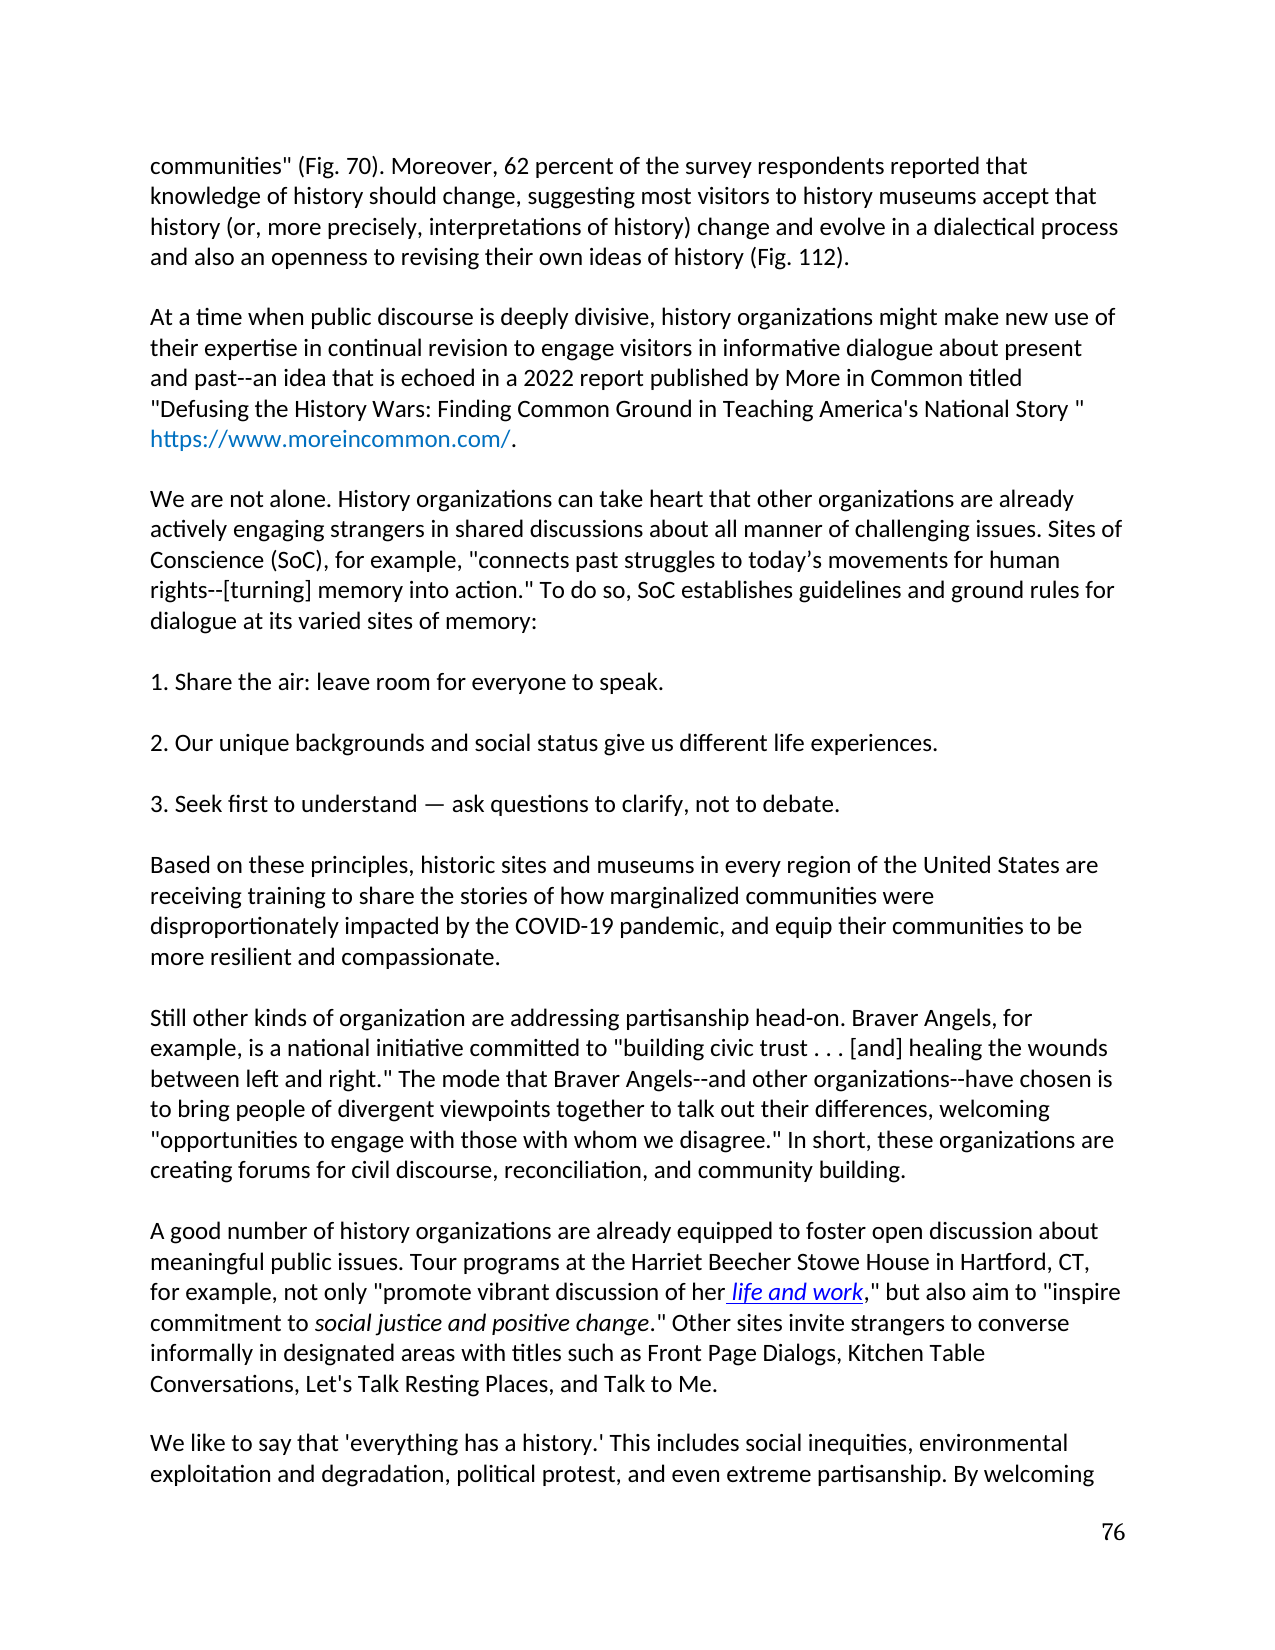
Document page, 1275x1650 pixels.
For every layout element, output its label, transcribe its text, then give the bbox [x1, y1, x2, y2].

text 3. Seek first to understand — ask questions to clarify, not to debate. [150, 758, 1125, 819]
text We are not alone. History organizations can take heart that other organizations are already actively engaging strangers in shared discussions about all manner of challenging issues. Sites of Conscience (SoC), for example, "connects past struggles to today’s movements for human rights--[turning] memory into action." To do so, SoC establishes guidelines and ground rules for dialogue at its varied sites of memory: [150, 483, 1125, 636]
text At a time when public discourse is deeply divisive, history organizations might make new use of their expertise in continual revision to engage visitors in informative dialogue about present and past--an idea that is echoed in a 2022 report published by More in Common titled "Defusing the History Wars: Finding Common Ground in Teaching America's National Story " https://www.moreincommon.com/. [150, 301, 1125, 454]
text 2. Our unique backgrounds and social status give us different life experiences. [150, 697, 1125, 758]
text Based on these principles, historic sites and museums in every region of the United States are receiving training to share the stories of how marginalized communities were disproportionately impacted by the COVID-19 pandemic, and equip their communities to be more resilient and compassionate. [150, 849, 1125, 971]
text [150, 1427, 1125, 1488]
text Still other kinds of organization are addressing partisanship head-on. Braver Angels, for example, is a national initiative committed to "building civic trust . . . [and] healing the wounds between left and right." The mode that Braver Angels--and other organizations--have chosen is to bring people of divergent viewpoints together to talk out their differences, welcoming "opportunities to engage with those with whom we disagree." In short, these organizations are creating forums for civil discourse, reconciliation, and community building. [150, 1002, 1125, 1185]
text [150, 150, 1125, 272]
text A good number of history organizations are already equipped to foster open discussion about meaningful public issues. Tour programs at the Harriet Beecher Stowe House in Hartford, CT, for example, not only "promote vibrant discussion of her life and work," but also aim to "inspire commitment to social justice and positive change." Other sites invite strangers to converse informally in designated areas with titles such as Front Page Dialogs, Kitchen Table Conversations, Let's Talk Resting Places, and Talk to Me. [150, 1216, 1125, 1399]
text 1. Share the air: leave room for everyone to speak. [150, 666, 1125, 697]
